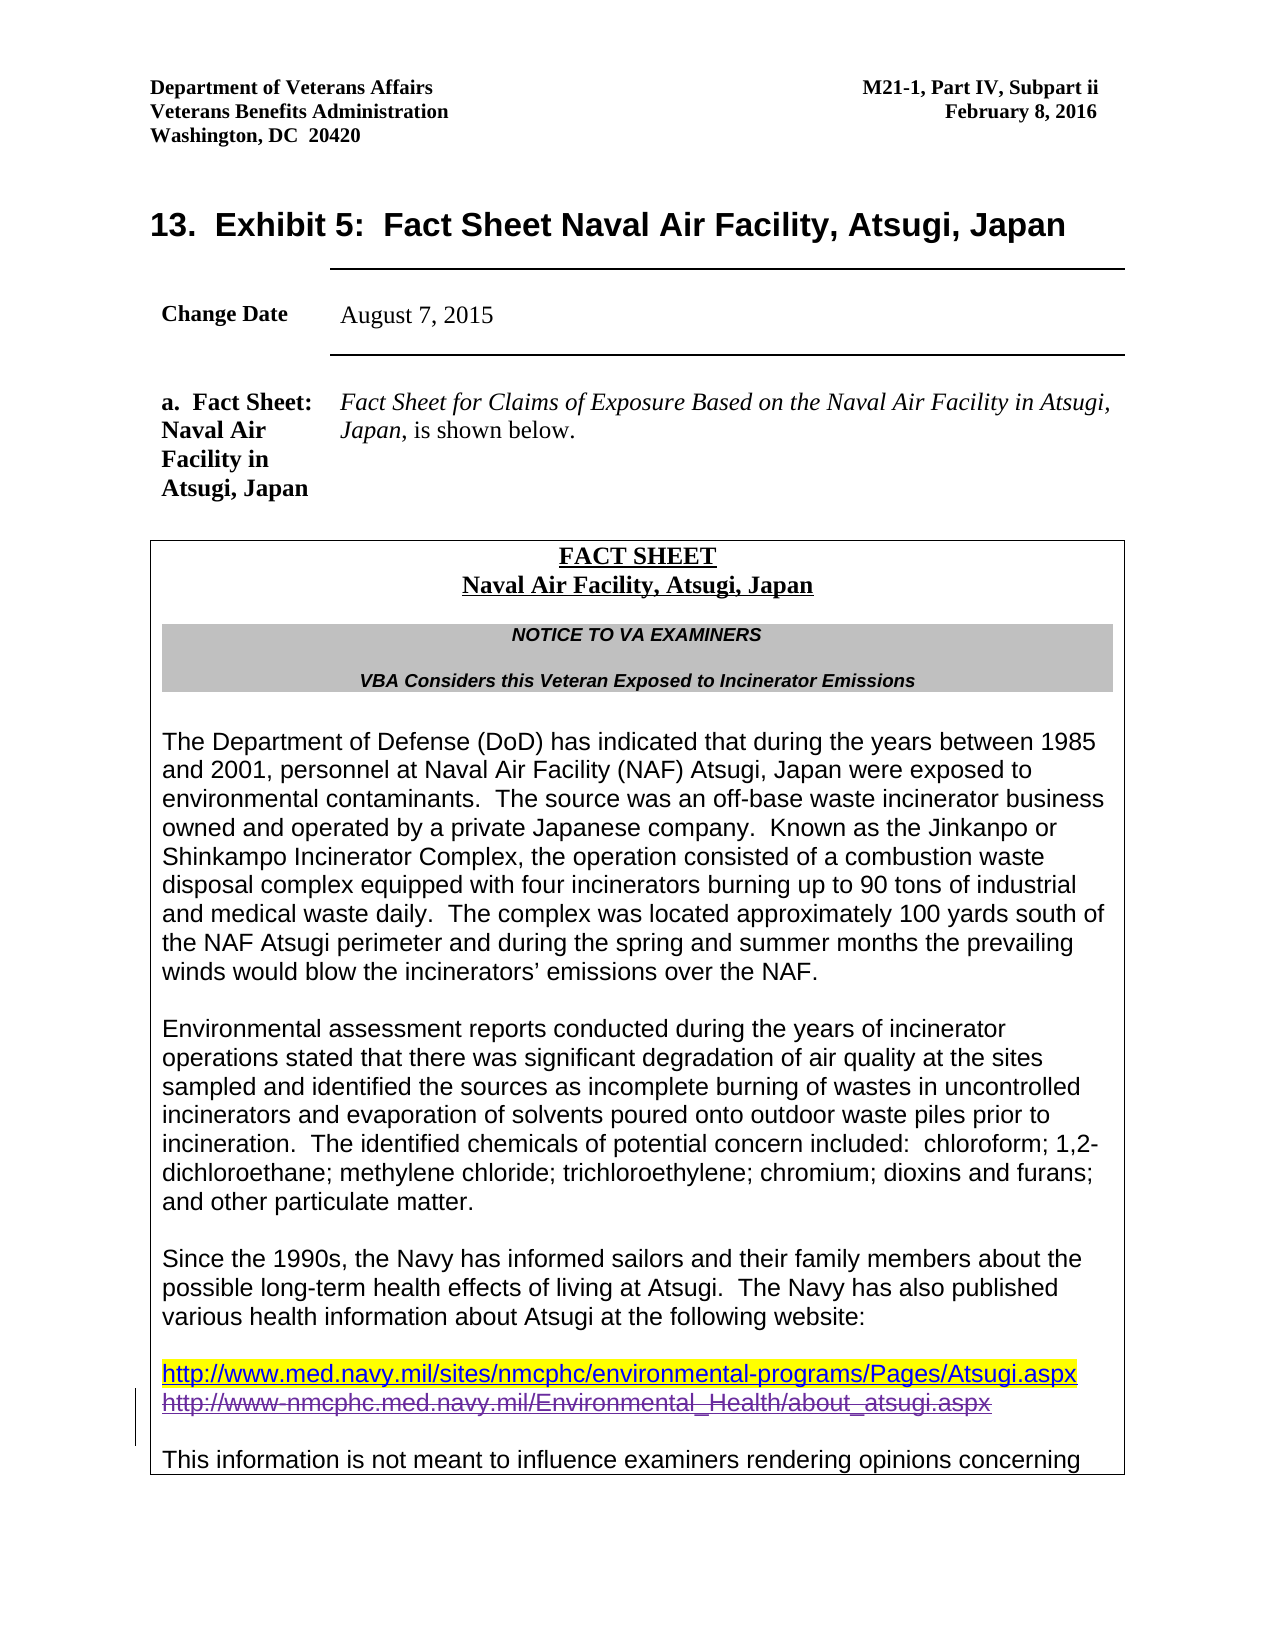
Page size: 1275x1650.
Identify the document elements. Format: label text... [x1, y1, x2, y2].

table_header Fact Sheet for Claims of Exposure Based on the Naval Air Facility in Atsugi, Japan, is shown below. [329, 387, 1125, 502]
text 13. Exhibit 5: Fact Sheet Naval Air Facility, Atsugi, Japan [150, 205, 1125, 243]
table_header a. Fact Sheet: Naval Air Facility in Atsugi, Japan [150, 387, 329, 502]
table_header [151, 541, 1124, 1474]
table_header August 7, 2015 [329, 301, 1125, 329]
table_header Change Date [150, 301, 329, 329]
